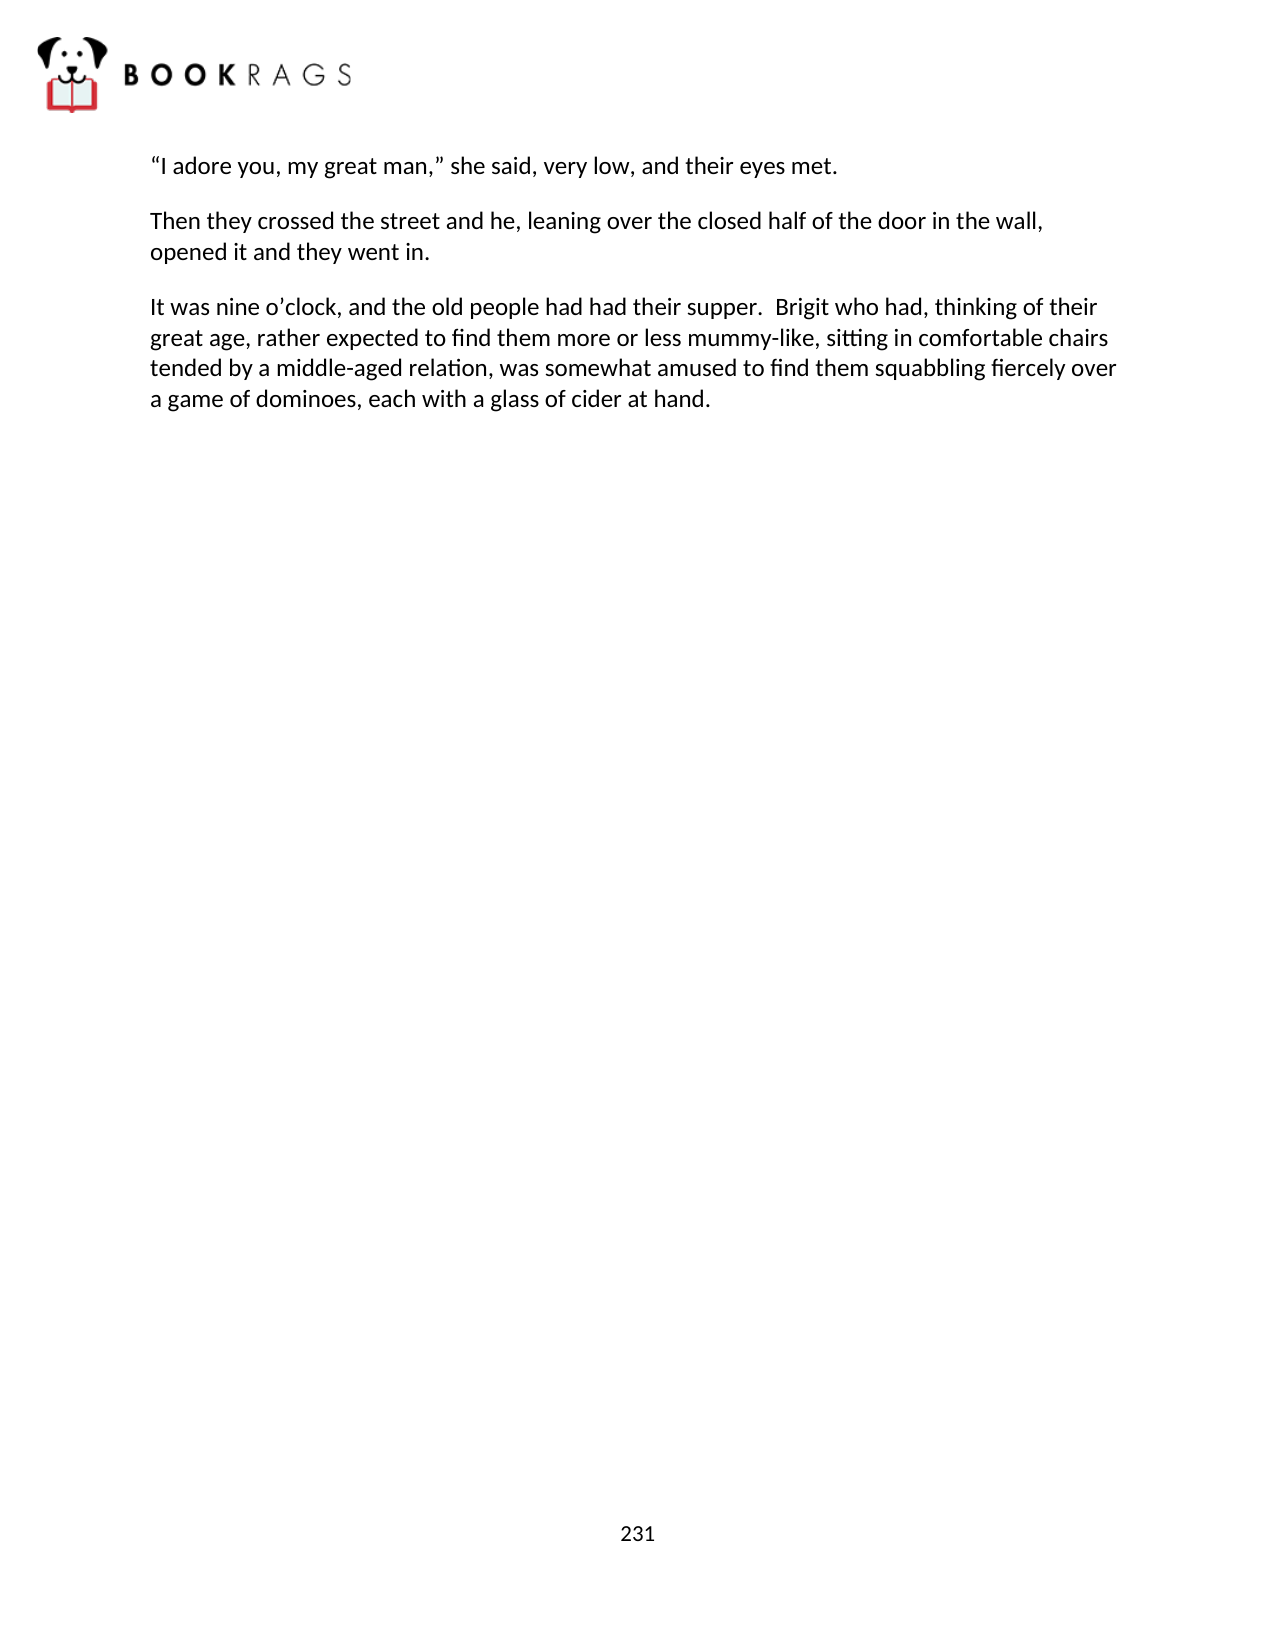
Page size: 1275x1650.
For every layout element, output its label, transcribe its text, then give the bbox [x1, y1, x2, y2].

text It was nine o’clock, and the old people had had their supper. Brigit who had, thinking of their great age, rather expected to find them more or less mummy-like, sitting in comfortable chairs tended by a middle-aged relation, was somewhat amused to find them squabbling fiercely over a game of dominoes, each with a glass of cider at hand. [150, 292, 1125, 414]
text Then they crossed the street and he, leaning over the closed half of the door in the wall, opened it and they went in. [150, 206, 1125, 267]
picture [37, 37, 351, 113]
text “I adore you, my great man,” she said, very low, and their eyes met. [150, 150, 1125, 181]
